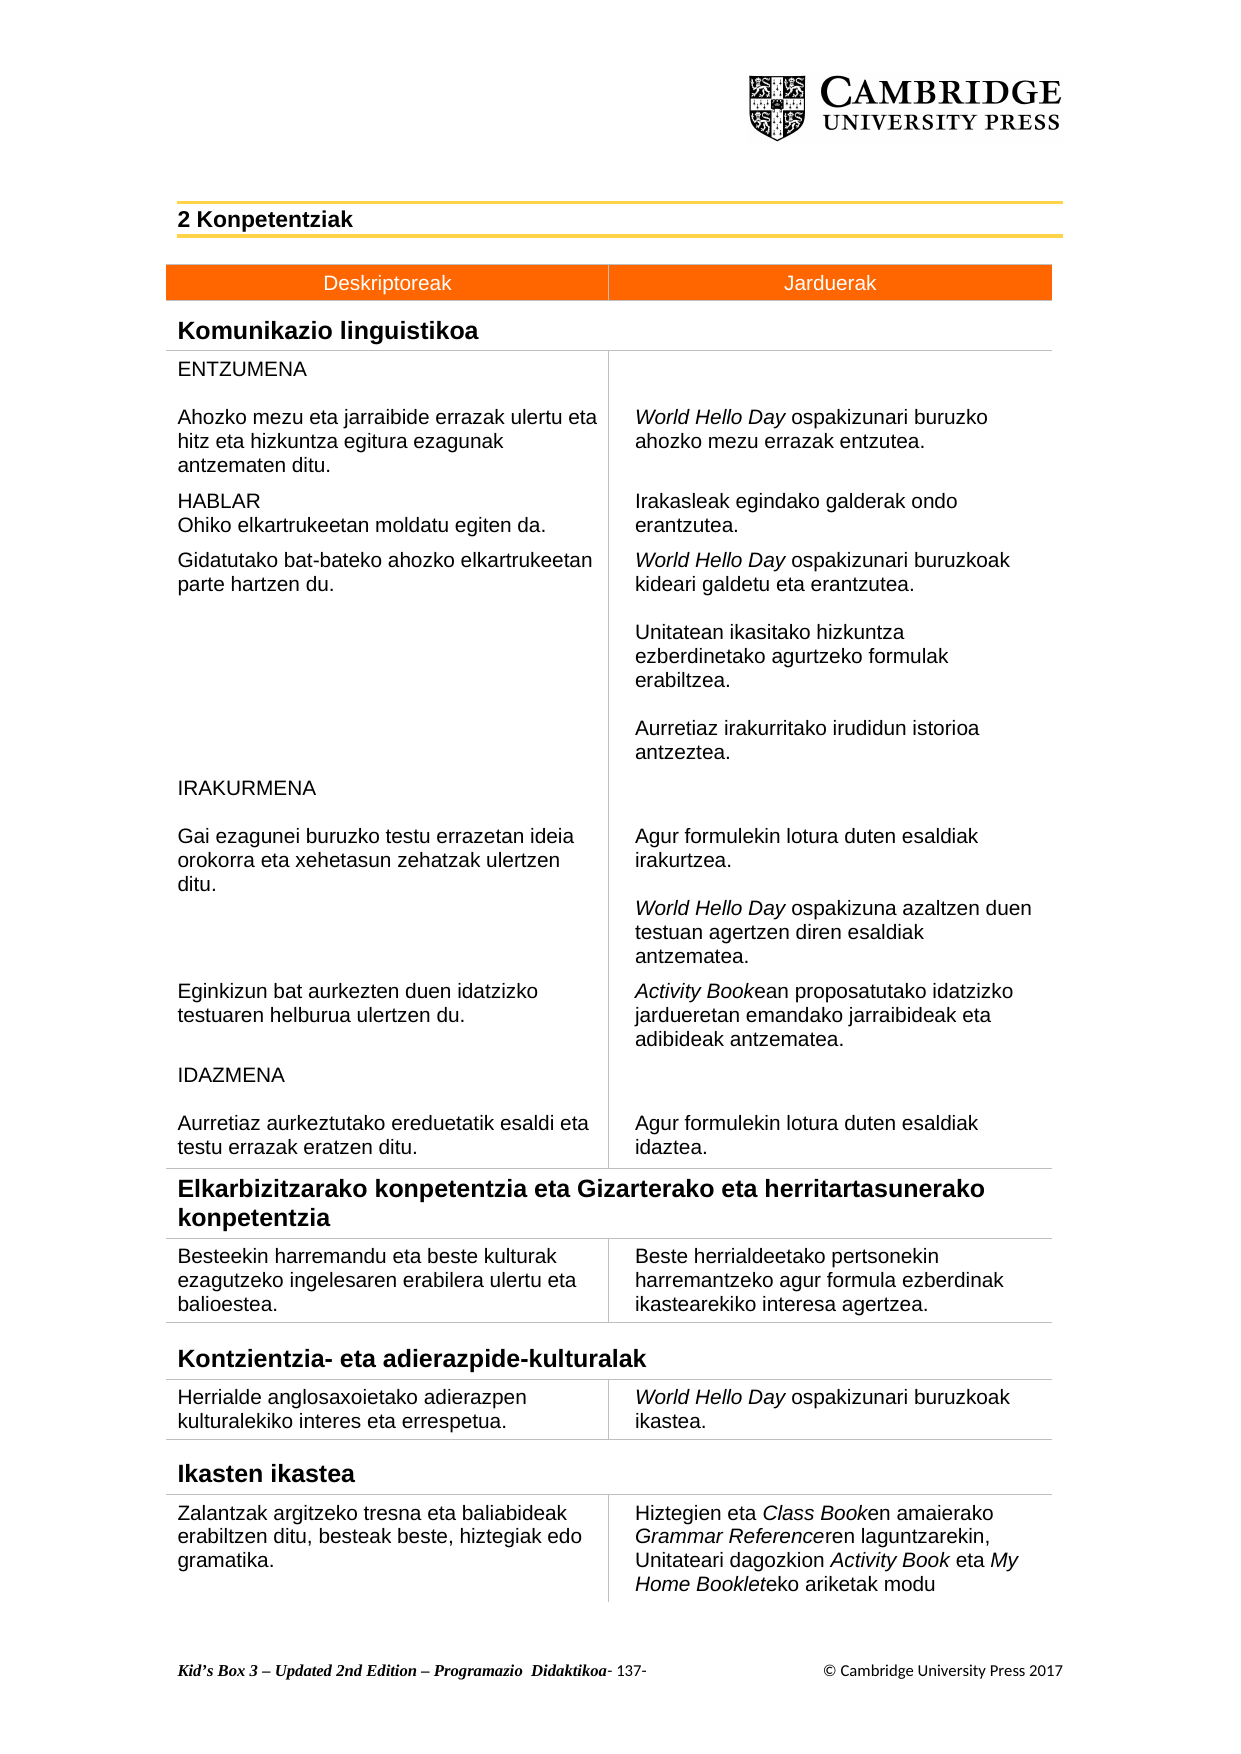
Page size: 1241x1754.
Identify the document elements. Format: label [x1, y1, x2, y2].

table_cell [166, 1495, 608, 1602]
picture [746, 73, 1064, 144]
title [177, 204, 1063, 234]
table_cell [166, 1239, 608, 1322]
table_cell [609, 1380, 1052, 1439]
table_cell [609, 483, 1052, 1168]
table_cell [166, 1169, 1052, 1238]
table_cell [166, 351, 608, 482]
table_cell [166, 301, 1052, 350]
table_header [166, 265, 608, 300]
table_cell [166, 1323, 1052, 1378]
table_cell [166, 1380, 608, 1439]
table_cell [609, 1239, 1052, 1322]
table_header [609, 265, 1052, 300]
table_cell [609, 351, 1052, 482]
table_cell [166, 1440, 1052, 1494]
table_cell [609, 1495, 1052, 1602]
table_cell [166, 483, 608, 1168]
